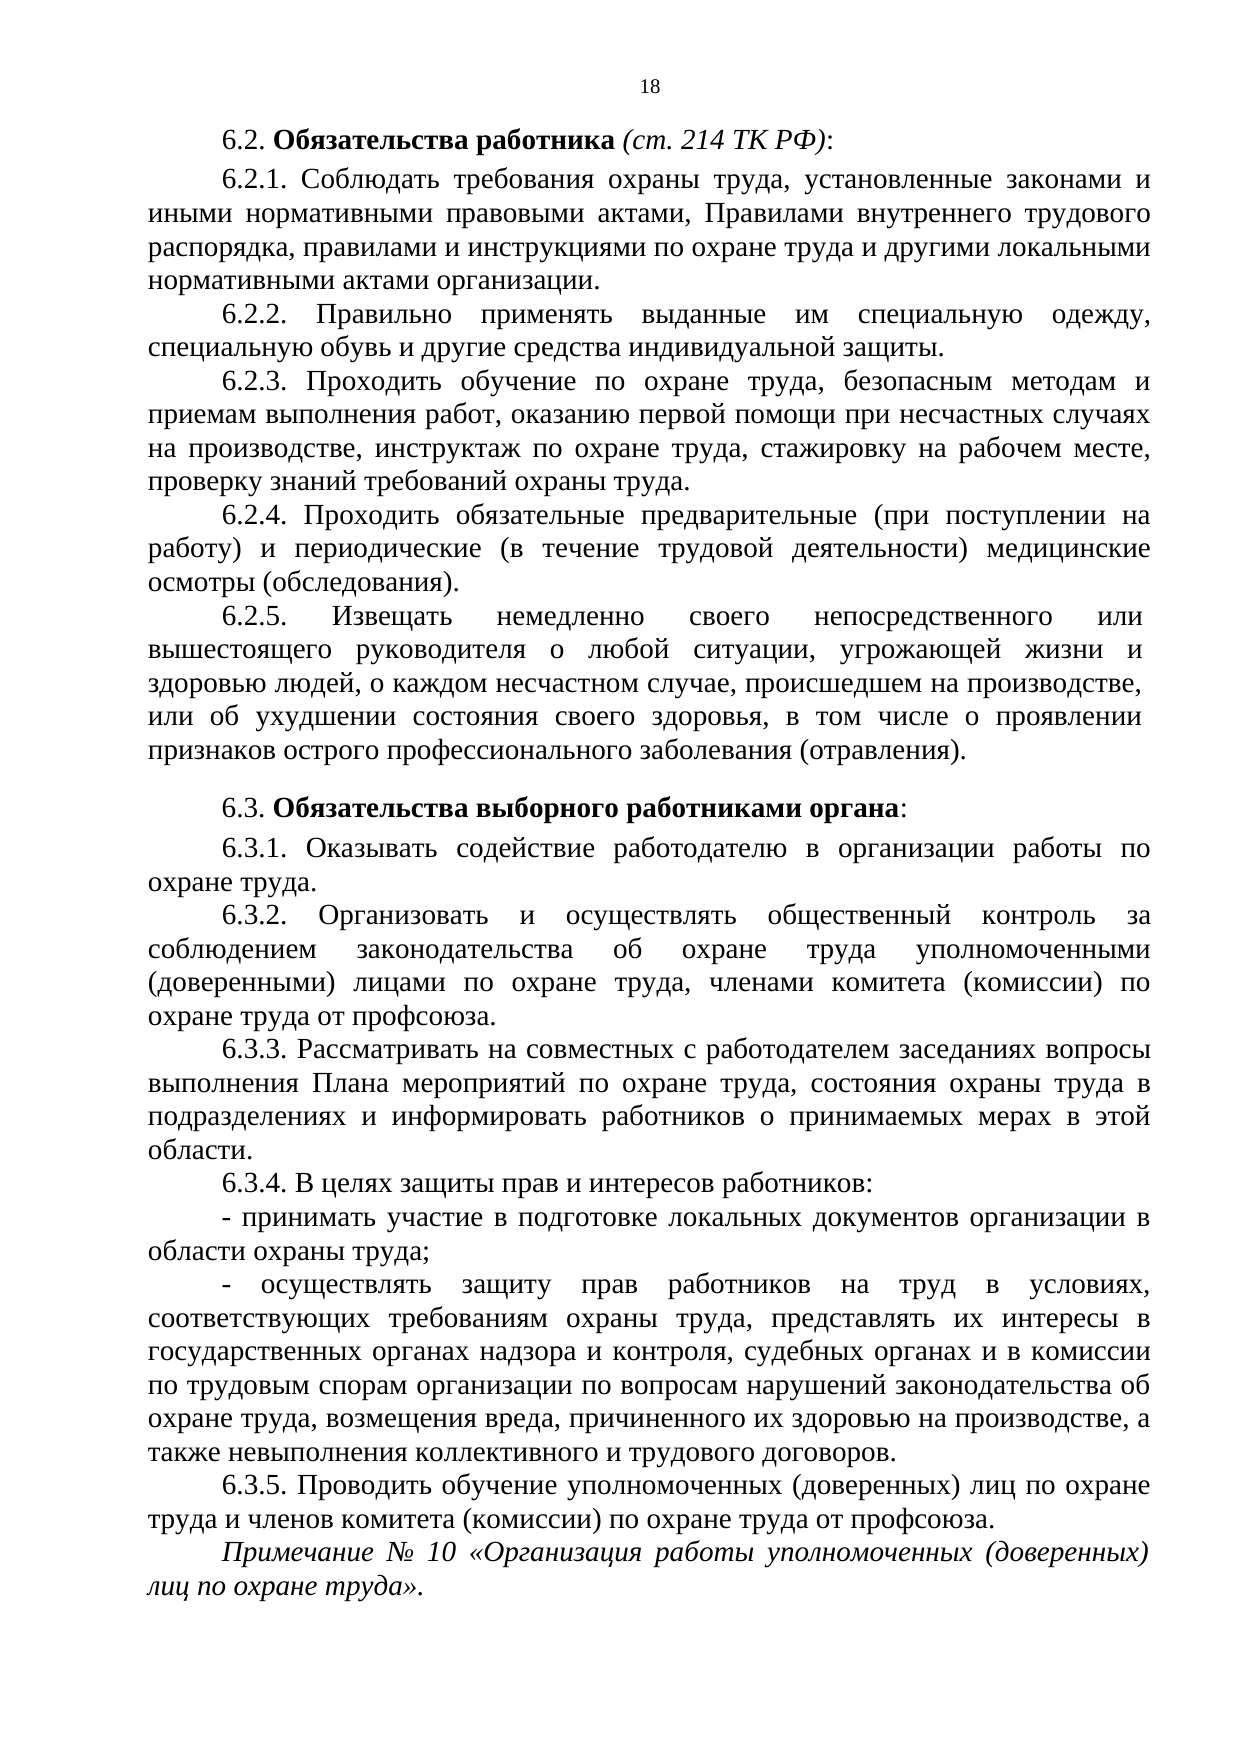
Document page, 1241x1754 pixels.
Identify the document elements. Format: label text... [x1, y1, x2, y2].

text 6.2.4. Проходить обязательные предварительные (при поступлении на работу) и периодические (в течение трудовой деятельности) медицинские осмотры (обследования). [148, 497, 1152, 598]
text 6.3.5. Проводить обучение уполномоченных (доверенных) лиц по охране труда и членов комитета (комиссии) по охране труда от профсоюза. [148, 1467, 1152, 1534]
text 6.3.2. Организовать и осуществлять общественный контроль за соблюдением законодательства об охране труда уполномоченными (доверенными) лицами по охране труда, членами комитета (комиссии) по охране труда от профсоюза. [148, 897, 1152, 1031]
text 6.2.3. Проходить обучение по охране труда, безопасным методам и приемам выполнения работ, оказанию первой помощи при несчастных случаях на производстве, инструктаж по охране труда, стажировку на рабочем месте, проверку знаний требований охраны труда. [148, 363, 1152, 497]
text Примечание № 10 «Организация работы уполномоченных (доверенных) лиц по охране труда». [148, 1534, 1152, 1602]
text - принимать участие в подготовке локальных документов организации в области охраны труда; [148, 1199, 1152, 1266]
text 6.2.5. Извещать немедленно своего непосредственного или вышестоящего руководителя о любой ситуации, угрожающей жизни и здоровью людей, о каждом несчастном случае, происшедшем на производстве, или об ухудшении состояния своего здоровья, в том числе о проявлении признаков острого профессионального заболевания (отравления). [148, 598, 1143, 765]
text 6.2.2. Правильно применять выданные им специальную одежду, специальную обувь и другие средства индивидуальной защиты. [148, 296, 1152, 363]
text 6.2. Обязательства работника (ст. 214 ТК РФ): [148, 122, 1152, 155]
text 6.3. Обязательства выборного работниками органа: [148, 790, 1152, 824]
text 6.3.1. Оказывать содействие работодателю в организации работы по охране труда. [148, 830, 1152, 897]
text 6.3.4. В целях защиты прав и интересов работников: [148, 1166, 1152, 1199]
text 6.3.3. Рассматривать на совместных с работодателем заседаниях вопросы выполнения Плана мероприятий по охране труда, состояния охраны труда в подразделениях и информировать работников о принимаемых мерах в этой области. [148, 1031, 1152, 1166]
text - осуществлять защиту прав работников на труд в условиях, соответствующих требованиям охраны труда, представлять их интересы в государственных органах надзора и контроля, судебных органах и в комиссии по трудовым спорам организации по вопросам нарушений законодательства об охране труда, возмещения вреда, причиненного их здоровью на производстве, а также невыполнения коллективного и трудового договоров. [148, 1266, 1152, 1467]
text 6.2.1. Соблюдать требования охраны труда, установленные законами и иными нормативными правовыми актами, Правилами внутреннего трудового распорядка, правилами и инструкциями по охране труда и другими локальными нормативными актами организации. [148, 162, 1152, 296]
